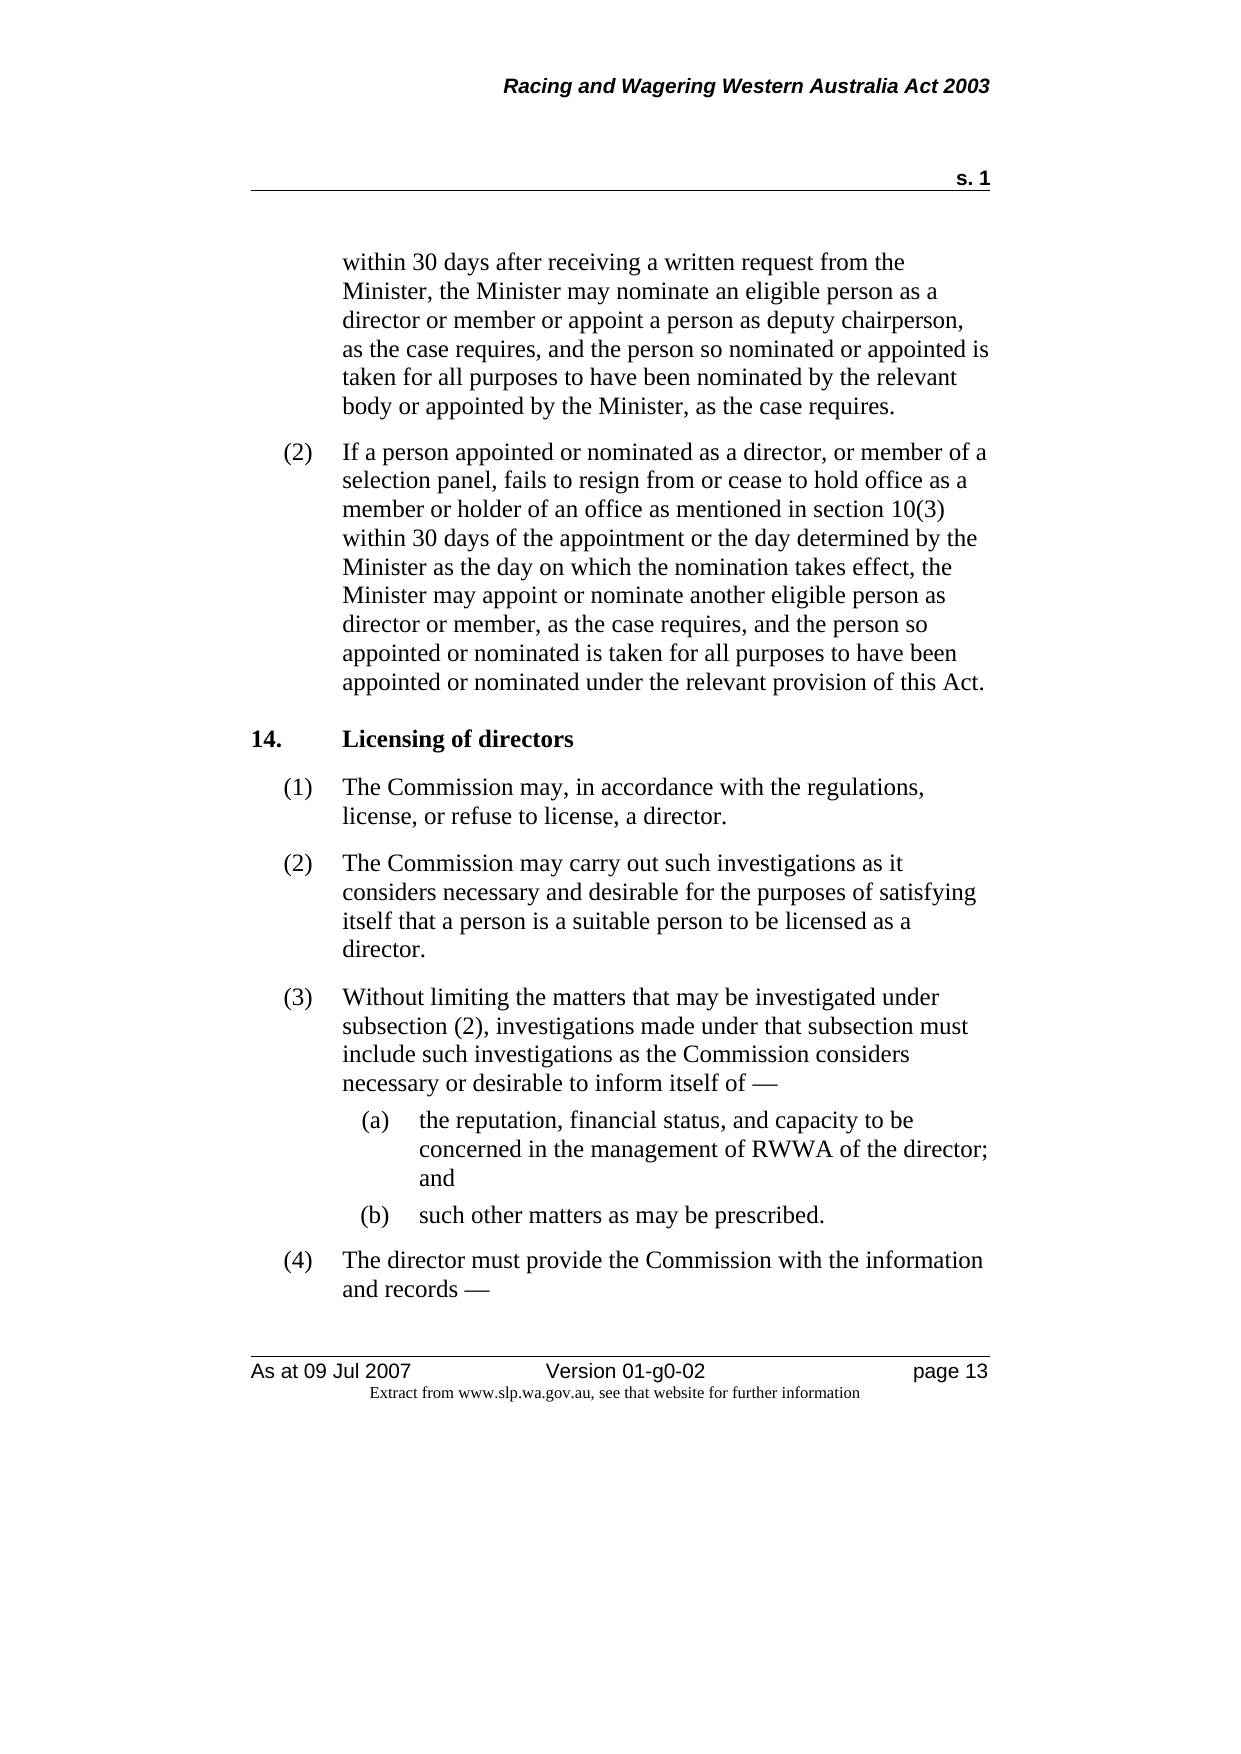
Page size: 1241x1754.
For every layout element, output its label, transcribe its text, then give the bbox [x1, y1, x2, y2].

subtitle 14. Licensing of directors [251, 724, 990, 753]
text (2) If a person appointed or nominated as a director, or member of a selection panel, fails to resign from or cease to hold office as a member or holder of an office as mentioned in section 10(3) within 30 days of the appointment or the day determined by the Minister as the day on which the nomination takes effect, the Minister may appoint or nominate another eligible person as director or member, as the case requires, and the person so appointed or nominated is taken for all purposes to have been appointed or nominated under the relevant provision of this Act. [251, 437, 990, 695]
text (a) the reputation, financial status, and capacity to be concerned in the management of RWWA of the director; and [251, 1105, 990, 1192]
text (3) Without limiting the matters that may be investigated under subsection (2), investigations made under that subsection must include such investigations as the Commission considers necessary or desirable to inform itself of — [251, 982, 990, 1097]
text (1) The Commission may, in accordance with the regulations, license, or refuse to license, a director. [251, 772, 990, 829]
text within 30 days after receiving a written request from the Minister, the Minister may nominate an eligible person as a director or member or appoint a person as deputy chairperson, as the case requires, and the person so nominated or appointed is taken for all purposes to have been nominated by the relevant body or appointed by the Minister, as the case requires. [251, 247, 990, 420]
text (2) The Commission may carry out such investigations as it considers necessary and desirable for the purposes of satisfying itself that a person is a suitable person to be licensed as a director. [251, 848, 990, 963]
text (4) The director must provide the Commission with the information and records — [251, 1245, 990, 1303]
text (b) such other matters as may be prescribed. [251, 1200, 990, 1229]
